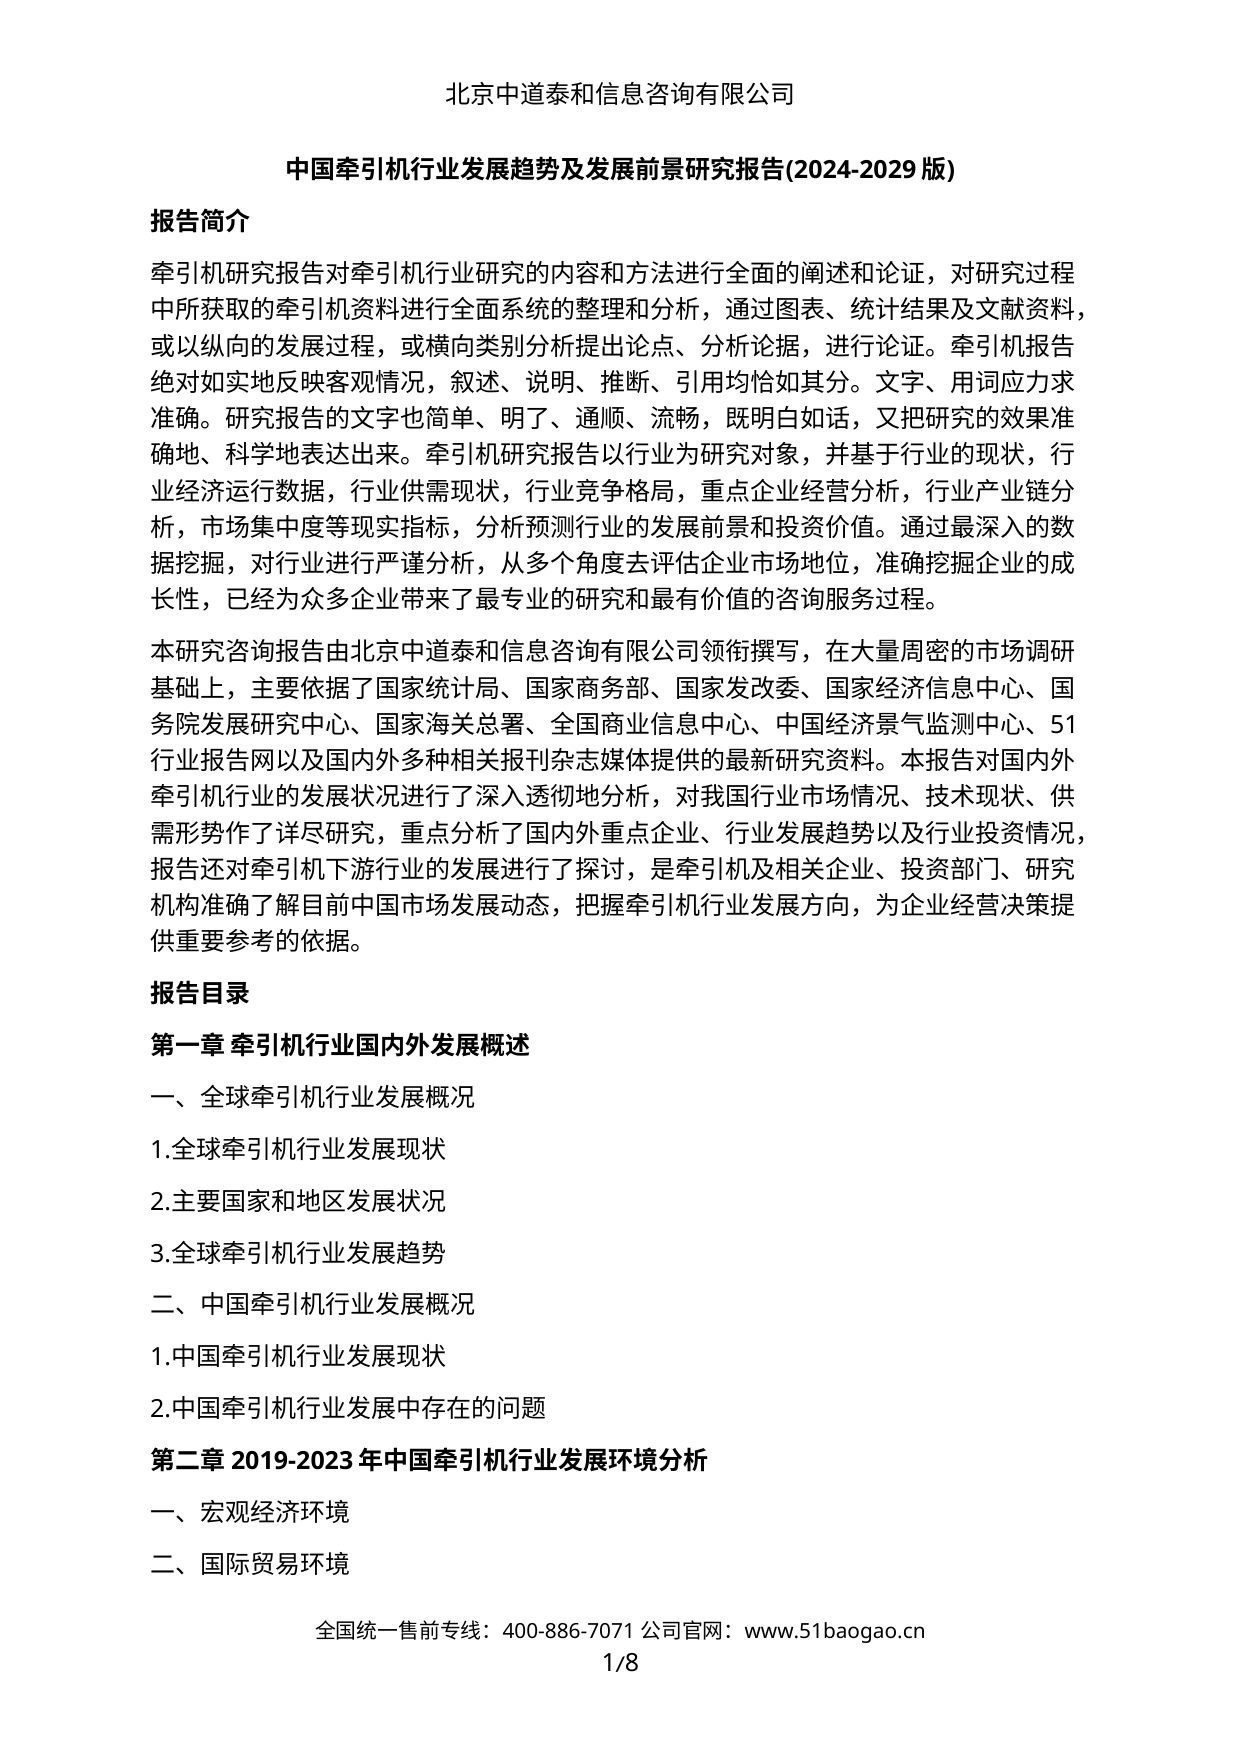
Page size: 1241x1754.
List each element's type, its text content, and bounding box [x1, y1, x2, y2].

text 一、宏观经济环境 [150, 1492, 1090, 1529]
text 二、中国牵引机行业发展概况 [150, 1285, 1090, 1321]
text 牵引机研究报告对牵引机行业研究的内容和方法进行全面的阐述和论证，对研究过程中所获取的牵引机资料进行全面系统的整理和分析，通过图表、统计结果及文献资料，或以纵向的发展过程，或横向类别分析提出论点、分析论据，进行论证。牵引机报告绝对如实地反映客观情况，叙述、说明、推断、引用均恰如其分。文字、用词应力求准确。研究报告的文字也简单、明了、通顺、流畅，既明白如话，又把研究的效果准确地、科学地表达出来。牵引机研究报告以行业为研究对象，并基于行业的现状，行业经济运行数据，行业供需现状，行业竞争格局，重点企业经营分析，行业产业链分析，市场集中度等现实指标，分析预测行业的发展前景和投资价值。通过最深入的数据挖掘，对行业进行严谨分析，从多个角度去评估企业市场地位，准确挖掘企业的成长性，已经为众多企业带来了最专业的研究和最有价值的咨询服务过程。 [150, 254, 1090, 616]
text 2.主要国家和地区发展状况 [150, 1181, 1090, 1217]
text 1.全球牵引机行业发展现状 [150, 1129, 1090, 1166]
text 本研究咨询报告由北京中道泰和信息咨询有限公司领衔撰写，在大量周密的市场调研基础上，主要依据了国家统计局、国家商务部、国家发改委、国家经济信息中心、国务院发展研究中心、国家海关总署、全国商业信息中心、中国经济景气监测中心、51行业报告网以及国内外多种相关报刊杂志媒体提供的最新研究资料。本报告对国内外牵引机行业的发展状况进行了深入透彻地分析，对我国行业市场情况、技术现状、供需形势作了详尽研究，重点分析了国内外重点企业、行业发展趋势以及行业投资情况，报告还对牵引机下游行业的发展进行了探讨，是牵引机及相关企业、投资部门、研究机构准确了解目前中国市场发展动态，把握牵引机行业发展方向，为企业经营决策提供重要参考的依据。 [150, 632, 1090, 958]
text 报告简介 [150, 202, 1090, 238]
text 报告目录 [150, 974, 1090, 1010]
text 3.全球牵引机行业发展趋势 [150, 1233, 1090, 1269]
text 中国牵引机行业发展趋势及发展前景研究报告(2024-2029版) [150, 150, 1090, 186]
text 2.中国牵引机行业发展中存在的问题 [150, 1389, 1090, 1425]
text 第二章 2019-2023年中国牵引机行业发展环境分析 [150, 1441, 1090, 1477]
text 二、国际贸易环境 [150, 1544, 1090, 1581]
text 第一章 牵引机行业国内外发展概述 [150, 1026, 1090, 1062]
text 一、全球牵引机行业发展概况 [150, 1077, 1090, 1114]
text 1.中国牵引机行业发展现状 [150, 1337, 1090, 1373]
